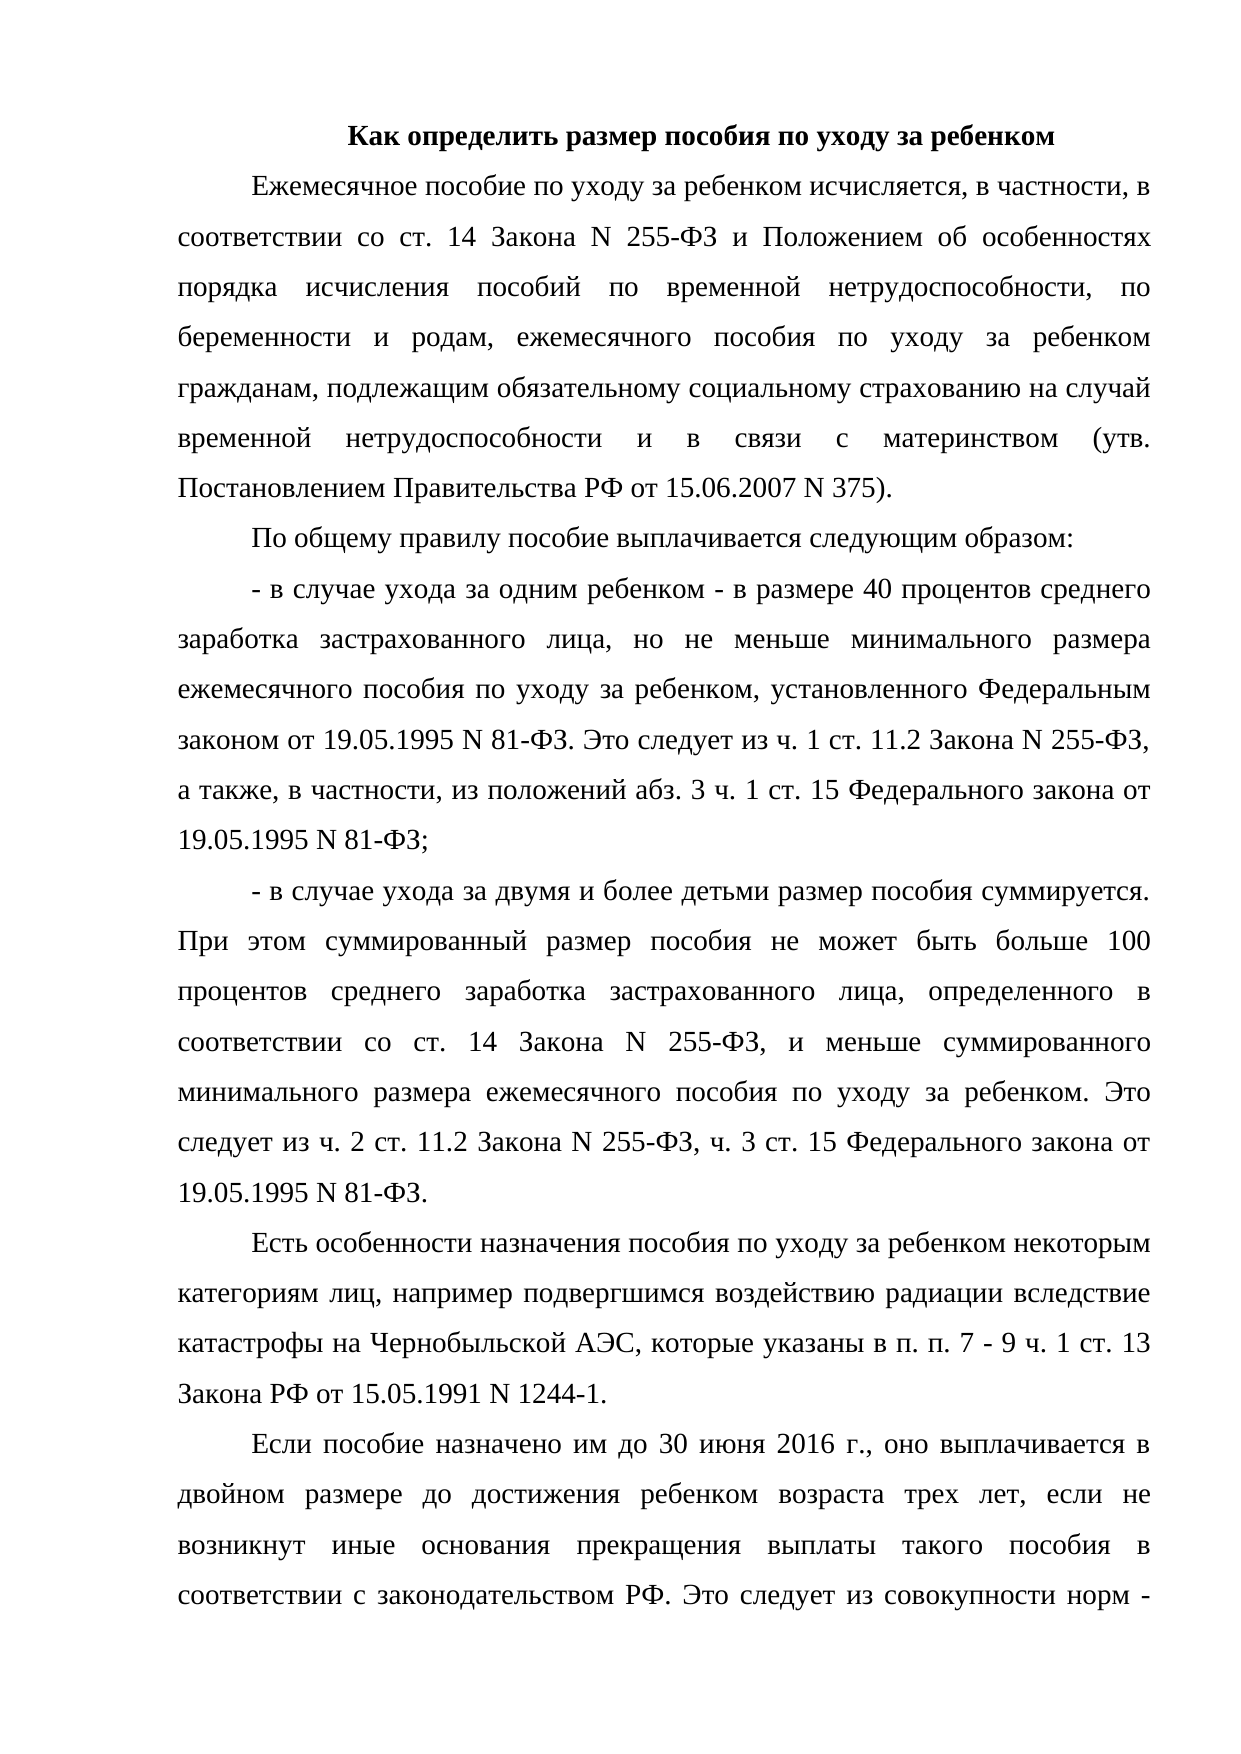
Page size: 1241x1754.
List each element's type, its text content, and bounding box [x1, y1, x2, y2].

text - в случае ухода за одним ребенком - в размере 40 процентов среднего заработка застрахованного лица, но не меньше минимального размера ежемесячного пособия по уходу за ребенком, установленного Федеральным законом от 19.05.1995 N 81-ФЗ. Это следует из ч. 1 ст. 11.2 Закона N 255-ФЗ, а также, в частности, из положений абз. 3 ч. 1 ст. 15 Федерального закона от 19.05.1995 N 81-ФЗ; [177, 571, 1152, 856]
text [177, 1426, 1152, 1611]
text По общему правилу пособие выплачивается следующим образом: [177, 521, 1152, 554]
text Ежемесячное пособие по уходу за ребенком исчисляется, в частности, в соответствии со ст. 14 Закона N 255-ФЗ и Положением об особенностях порядка исчисления пособий по временной нетрудоспособности, по беременности и родам, ежемесячного пособия по уходу за ребенком гражданам, подлежащим обязательному социальному страхованию на случай временной нетрудоспособности и в связи с материнством (утв. Постановлением Правительства РФ от 15.06.2007 N 375). [177, 168, 1152, 504]
text - в случае ухода за двумя и более детьми размер пособия суммируется. При этом суммированный размер пособия не может быть больше 100 процентов среднего заработка застрахованного лица, определенного в соответствии со ст. 14 Закона N 255-ФЗ, и меньше суммированного минимального размера ежемесячного пособия по уходу за ребенком. Это следует из ч. 2 ст. 11.2 Закона N 255-ФЗ, ч. 3 ст. 15 Федерального закона от 19.05.1995 N 81-ФЗ. [177, 873, 1152, 1208]
text Как определить размер пособия по уходу за ребенком [177, 118, 1152, 152]
text Есть особенности назначения пособия по уходу за ребенком некоторым категориям лиц, например подвергшимся воздействию радиации вследствие катастрофы на Чернобыльской АЭС, которые указаны в п. п. 7 - 9 ч. 1 ст. 13 Закона РФ от 15.05.1991 N 1244-1. [177, 1225, 1152, 1409]
